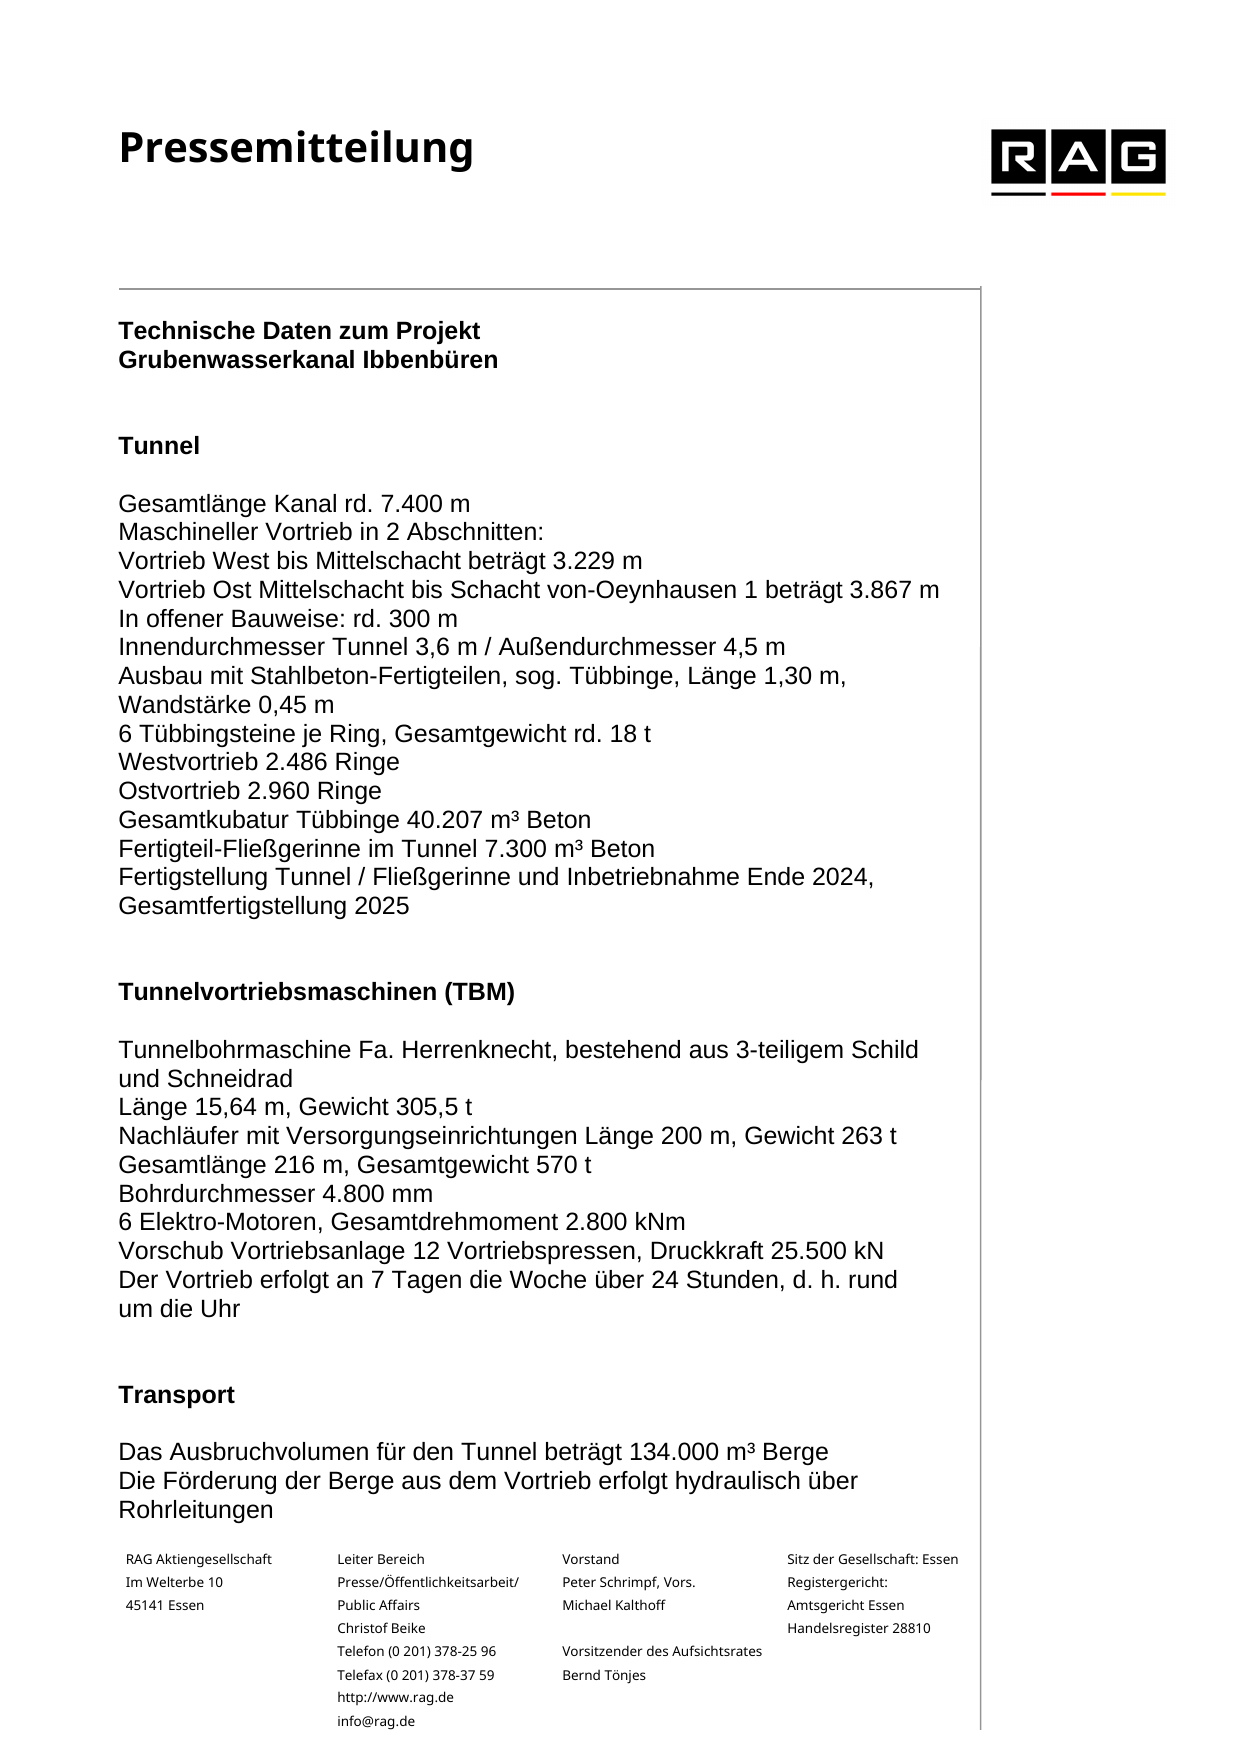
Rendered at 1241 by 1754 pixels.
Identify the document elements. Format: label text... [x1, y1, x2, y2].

text Westvortrieb 2.486 Ringe [118, 747, 1181, 776]
text Vorschub Vortriebsanlage 12 Vortriebspressen, Druckkraft 25.500 kN [118, 1236, 1181, 1265]
text Länge 15,64 m, Gewicht 305,5 t [118, 1092, 1181, 1121]
text Vortrieb Ost Mittelschacht bis Schacht von-Oeynhausen 1 beträgt 3.867 m [118, 575, 1181, 603]
text Das Ausbruchvolumen für den Tunnel beträgt 134.000 m³ Berge [118, 1437, 1181, 1466]
text Ostvortrieb 2.960 Ringe [118, 776, 1181, 805]
text Ausbau mit Stahlbeton-Fertigteilen, sog. Tübbinge, Länge 1,30 m, Wandstärke 0,45 m [118, 661, 1181, 718]
text Technische Daten zum Projekt [118, 316, 1181, 345]
text 6 Elektro-Motoren, Gesamtdrehmoment 2.800 kNm [118, 1207, 1181, 1236]
text Maschineller Vortrieb in 2 Abschnitten: [118, 517, 1181, 546]
text Gesamtkubatur Tübbinge 40.207 m³ Beton [118, 805, 1181, 833]
text Tunnel [118, 431, 1181, 460]
text Die Förderung der Berge aus dem Vortrieb erfolgt hydraulisch über Rohrleitungen [118, 1466, 1181, 1523]
text 6 Tübbingsteine je Ring, Gesamtgewicht rd. 18 t [118, 718, 1181, 747]
text Grubenwasserkanal Ibbenbüren [118, 345, 1181, 373]
text Der Vortrieb erfolgt an 7 Tagen die Woche über 24 Stunden, d. h. rund um die Uhr [118, 1265, 1181, 1322]
text Nachläufer mit Versorgungseinrichtungen Länge 200 m, Gewicht 263 t [118, 1121, 1181, 1150]
text Gesamtlänge Kanal rd. 7.400 m [118, 488, 1181, 517]
text Vortrieb West bis Mittelschacht beträgt 3.229 m [118, 546, 930, 575]
text Tunnelvortriebsmaschinen (TBM) [118, 977, 960, 1006]
text Gesamtlänge 216 m, Gesamtgewicht 570 t [118, 1150, 1181, 1178]
text Fertigstellung Tunnel / Fließgerinne und Inbetriebnahme Ende 2024, Gesamtfertigstellung 2025 [118, 862, 1181, 920]
text Tunnelbohrmaschine Fa. Herrenknecht, bestehend aus 3-teiligem Schild und Schneidrad [118, 1035, 1181, 1092]
text In offener Bauweise: rd. 300 m [118, 603, 1181, 632]
text Fertigteil-Fließgerinne im Tunnel 7.300 m³ Beton [118, 833, 1181, 862]
text Transport [118, 1380, 1181, 1408]
text Innendurchmesser Tunnel 3,6 m / Außendurchmesser 4,5 m [118, 632, 1181, 661]
picture [980, 118, 1177, 207]
text Bohrdurchmesser 4.800 mm [118, 1178, 1181, 1207]
